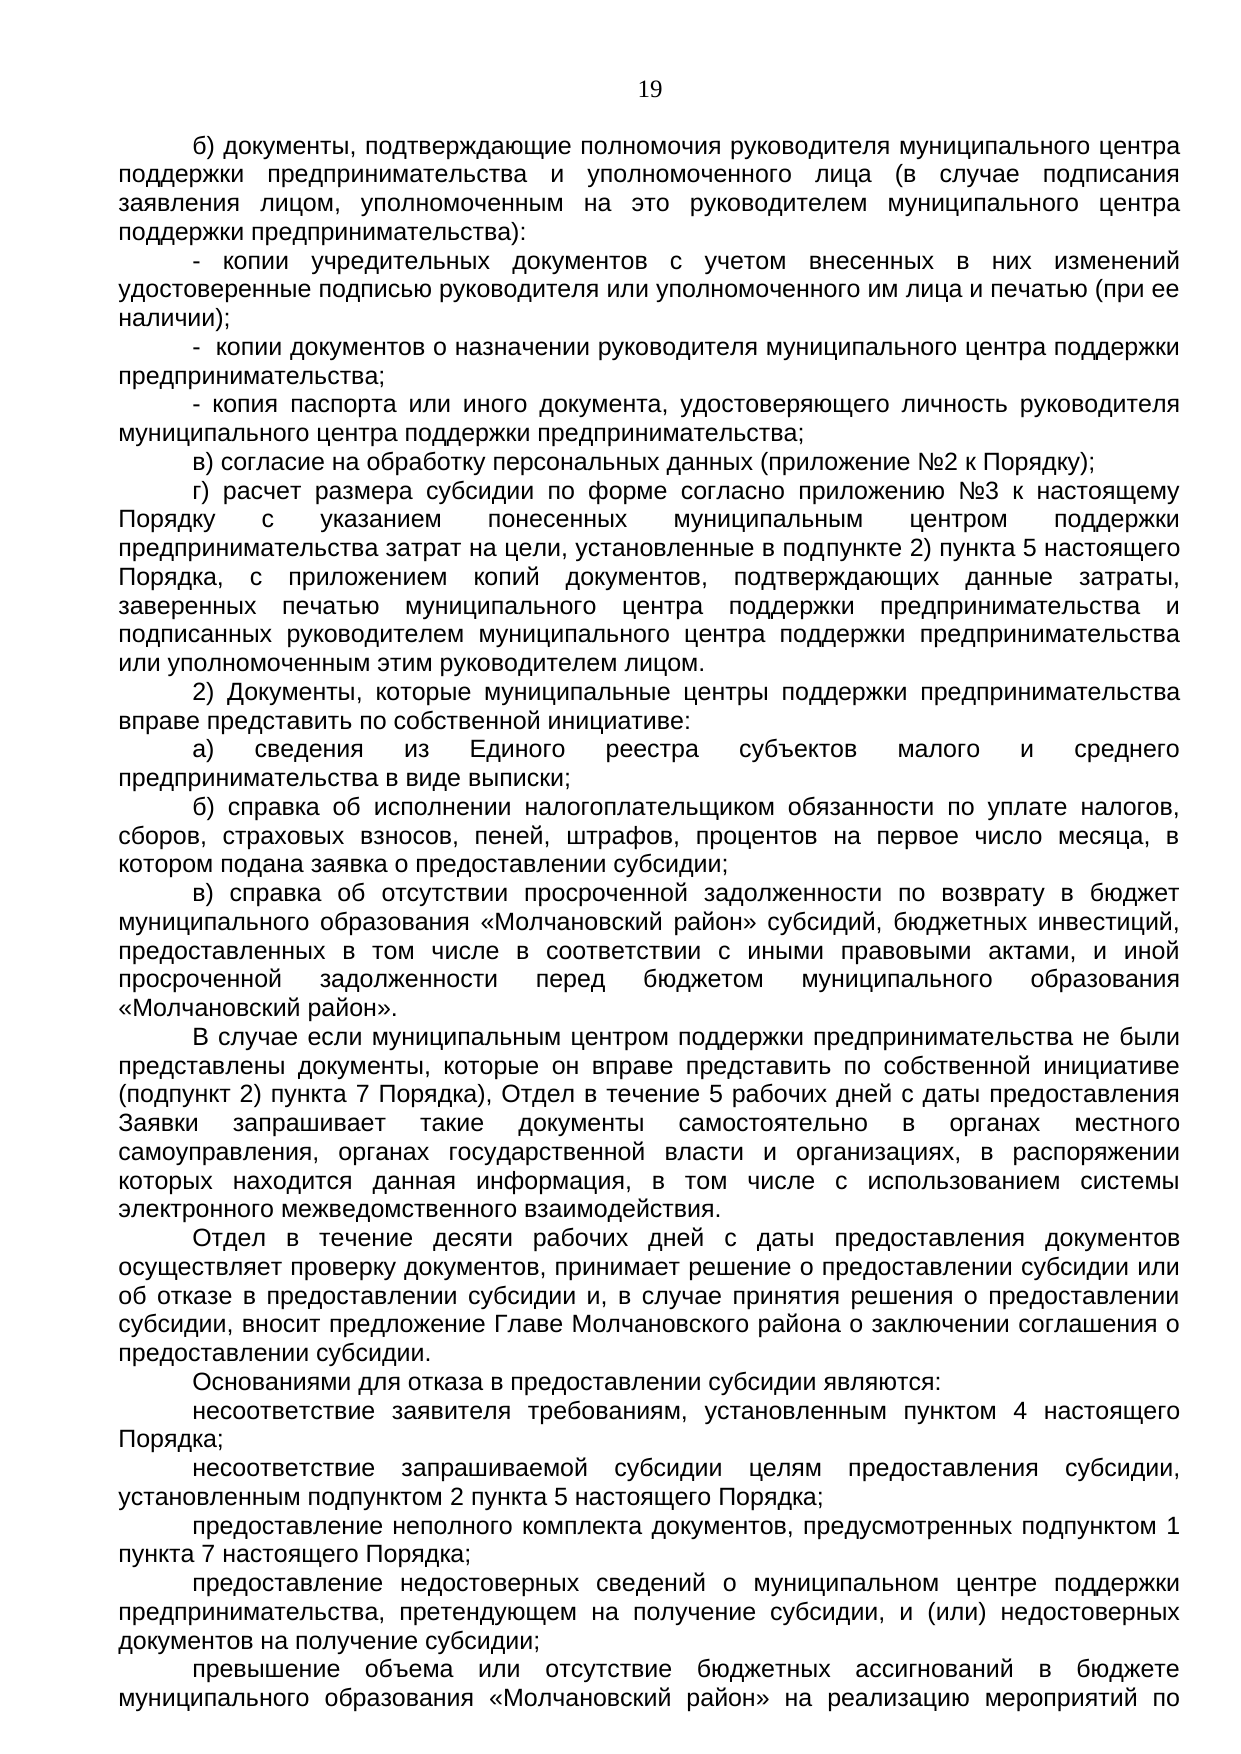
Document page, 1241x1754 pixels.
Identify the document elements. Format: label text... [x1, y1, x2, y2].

text - копии учредительных документов с учетом внесенных в них изменений удостоверенные подписью руководителя или уполномоченного им лица и печатью (при ее наличии); [118, 246, 1181, 332]
text а) сведения из Единого реестра субъектов малого и среднего предпринимательства в виде выписки; [118, 734, 1181, 792]
text В случае если муниципальным центром поддержки предпринимательства не были представлены документы, которые он вправе представить по собственной инициативе (подпункт 2) пункта 7 Порядка), Отдел в течение 5 рабочих дней с даты предоставления Заявки запрашивает такие документы самостоятельно в органах местного самоуправления, органах государственной власти и организациях, в распоряжении которых находится данная информация, в том числе с использованием системы электронного межведомственного взаимодействия. [118, 1022, 1181, 1223]
text несоответствие заявителя требованиям, установленным пунктом 4 настоящего Порядка; [118, 1396, 1181, 1453]
text б) документы, подтверждающие полномочия руководителя муниципального центра поддержки предпринимательства и уполномоченного лица (в случае подписания заявления лицом, уполномоченным на это руководителем муниципального центра поддержки предпринимательства): [118, 131, 1181, 246]
text предоставление недостоверных сведений о муниципальном центре поддержки предпринимательства, претендующем на получение субсидии, и (или) недостоверных документов на получение субсидии; [118, 1568, 1181, 1654]
text 2) Документы, которые муниципальные центры поддержки предпринимательства вправе представить по собственной инициативе: [118, 677, 1181, 734]
text несоответствие запрашиваемой субсидии целям предоставления субсидии, установленным подпунктом 2 пункта 5 настоящего Порядка; [118, 1453, 1181, 1511]
text б) справка об исполнении налогоплательщиком обязанности по уплате налогов, сборов, страховых взносов, пеней, штрафов, процентов на первое число месяца, в котором подана заявка о предоставлении субсидии; [118, 792, 1181, 878]
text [118, 1654, 1181, 1712]
text г) расчет размера субсидии по форме согласно приложению №3 к настоящему Порядку с указанием понесенных муниципальным центром поддержки предпринимательства затрат на цели, установленные в подпункте 2) пункта 5 настоящего Порядка, с приложением копий документов, подтверждающих данные затраты, заверенных печатью муниципального центра поддержки предпринимательства и подписанных руководителем муниципального центра поддержки предпринимательства или уполномоченным этим руководителем лицом. [118, 476, 1181, 677]
text в) согласие на обработку персональных данных (приложение №2 к Порядку); [118, 447, 1181, 476]
text предоставление неполного комплекта документов, предусмотренных подпунктом 1 пункта 7 настоящего Порядка; [118, 1511, 1181, 1568]
text - копия паспорта или иного документа, удостоверяющего личность руководителя муниципального центра поддержки предпринимательства; [118, 389, 1181, 447]
text Отдел в течение десяти рабочих дней с даты предоставления документов осуществляет проверку документов, принимает решение о предоставлении субсидии или об отказе в предоставлении субсидии и, в случае принятия решения о предоставлении субсидии, вносит предложение Главе Молчановского района о заключении соглашения о предоставлении субсидии. [118, 1223, 1181, 1367]
text - копии документов о назначении руководителя муниципального центра поддержки предпринимательства; [118, 332, 1181, 389]
text Основаниями для отказа в предоставлении субсидии являются: [118, 1367, 1181, 1396]
text в) справка об отсутствии просроченной задолженности по возврату в бюджет муниципального образования «Молчановский район» субсидий, бюджетных инвестиций, предоставленных в том числе в соответствии с иными правовыми актами, и иной просроченной задолженности перед бюджетом муниципального образования «Молчановский район». [118, 878, 1181, 1022]
